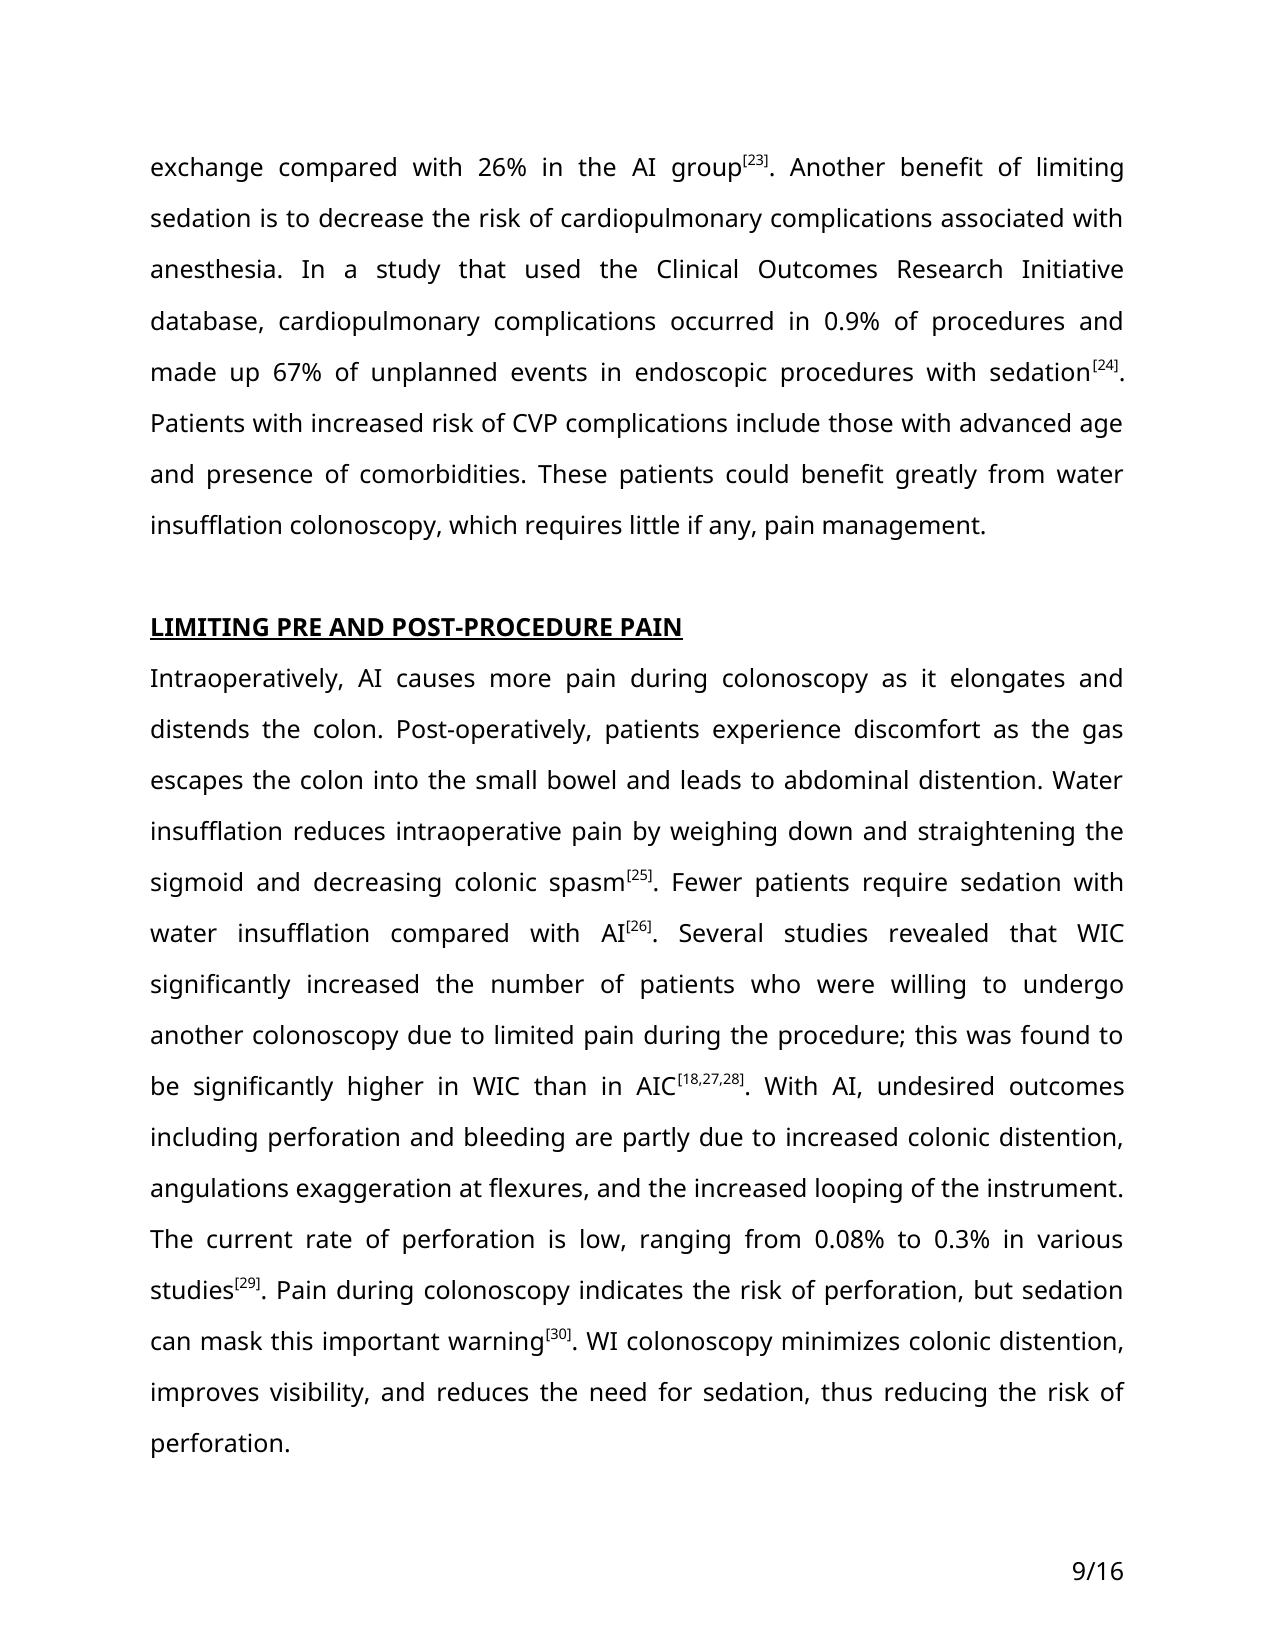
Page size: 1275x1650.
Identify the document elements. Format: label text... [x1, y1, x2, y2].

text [150, 150, 1125, 541]
text LIMITING PRE AND POST-PROCEDURE PAIN [150, 609, 1125, 643]
text Intraoperatively, AI causes more pain during colonoscopy as it elongates and distends the colon. Post-operatively, patients experience discomfort as the gas escapes the colon into the small bowel and leads to abdominal distention. Water insufflation reduces intraoperative pain by weighing down and straightening the sigmoid and decreasing colonic spasm[25]. Fewer patients require sedation with water insufflation compared with AI[26]. Several studies revealed that WIC significantly increased the number of patients who were willing to undergo another colonoscopy due to limited pain during the procedure; this was found to be significantly higher in WIC than in AIC[18,27,28]. With AI, undesired outcomes including perforation and bleeding are partly due to increased colonic distention, angulations exaggeration at flexures, and the increased looping of the instrument. The current rate of perforation is low, ranging from 0.08% to 0.3% in various studies[29]. Pain during colonoscopy indicates the risk of perforation, but sedation can mask this important warning[30]. WI colonoscopy minimizes colonic distention, improves visibility, and reduces the need for sedation, thus reducing the risk of perforation. [150, 660, 1125, 1460]
